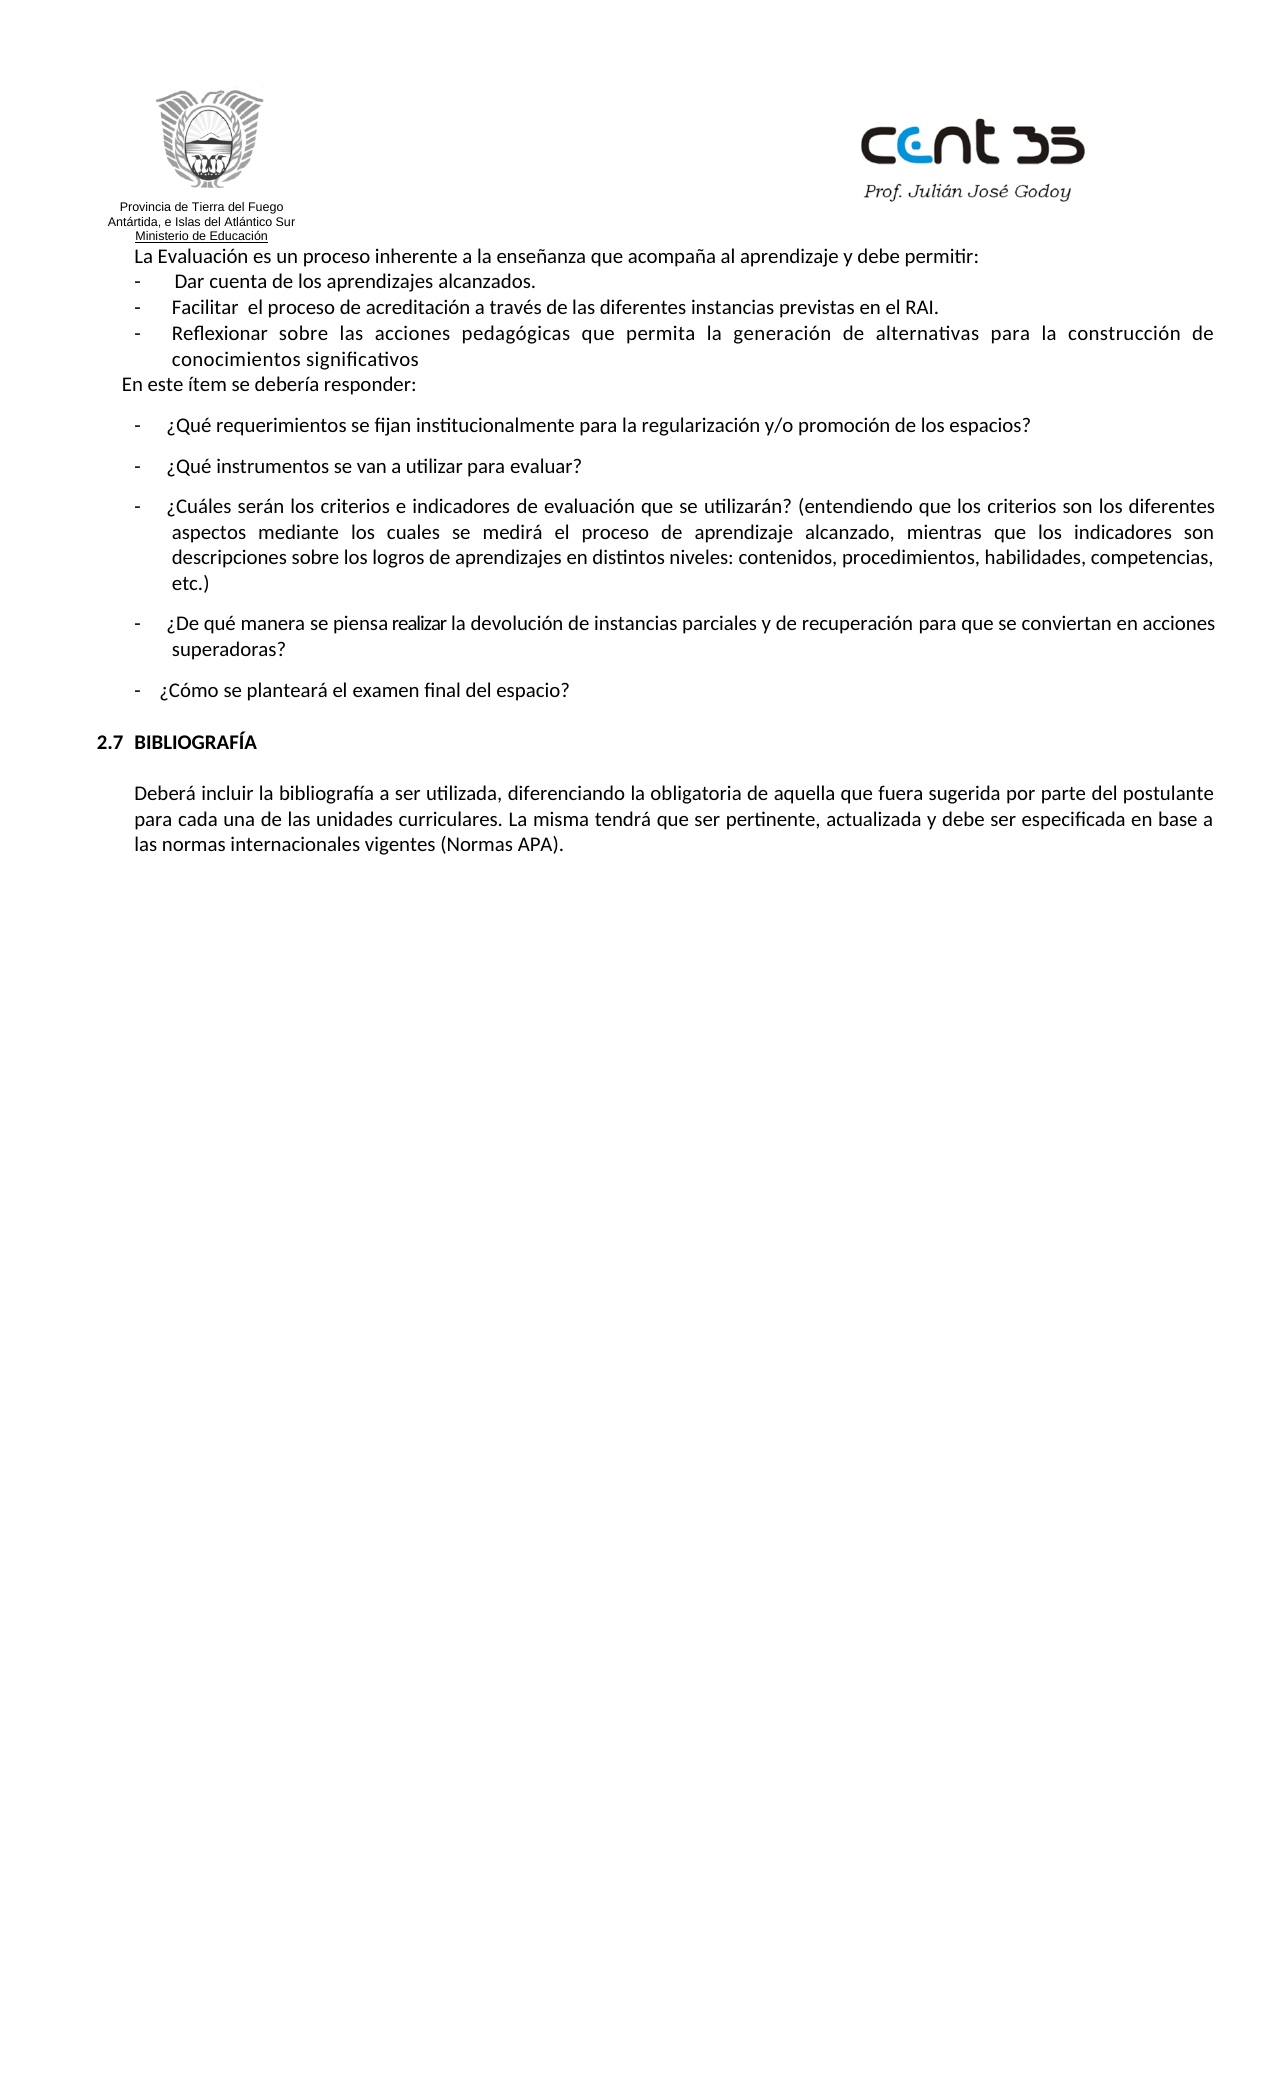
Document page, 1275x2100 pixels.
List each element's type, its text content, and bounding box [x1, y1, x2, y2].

list Facilitar el proceso de acreditación a través de las diferentes instancias previstas en el RAI. [134, 294, 1216, 319]
text La Evaluación es un proceso inherente a la enseñanza que acompaña al aprendizaje y debe permitir: [134, 243, 1216, 268]
list BIBLIOGRAFÍA [97, 729, 1216, 755]
list ¿Cómo se planteará el examen final del espacio? [134, 677, 1216, 702]
list ¿Cuáles serán los criterios e indicadores de evaluación que se utilizarán? (entendiendo que los criterios son los diferentes aspectos mediante los cuales se medirá el proceso de aprendizaje alcanzado, mientras que los indicadores son descripciones sobre los logros de aprendizajes en distintos niveles: contenidos, procedimientos, habilidades, competencias, etc.) [134, 493, 1216, 595]
list ¿Qué requerimientos se fijan institucionalmente para la regularización y/o promoción de los espacios? [134, 412, 1216, 437]
text En este ítem se debería responder: [59, 372, 1203, 397]
list Dar cuenta de los aprendizajes alcanzados. [134, 269, 1216, 294]
picture [153, 86, 264, 190]
list ¿De qué manera se piensa realizar la devolución de instancias parciales y de recuperación para que se conviertan en acciones superadoras? [134, 611, 1216, 661]
list ¿Qué instrumentos se van a utilizar para evaluar? [134, 453, 1216, 478]
list Reflexionar sobre las acciones pedagógicas que permita la generación de alternativas para la construcción de conocimientos significativos [134, 321, 1216, 371]
text Deberá incluir la bibliografía a ser utilizada, diferenciando la obligatoria de aquella que fuera sugerida por parte del postulante para cada una de las unidades curriculares. La misma tendrá que ser pertinente, actualizada y debe ser especificada en base a las normas internacionales vigentes (Normas APA). [134, 781, 1216, 857]
picture [777, 100, 1159, 203]
